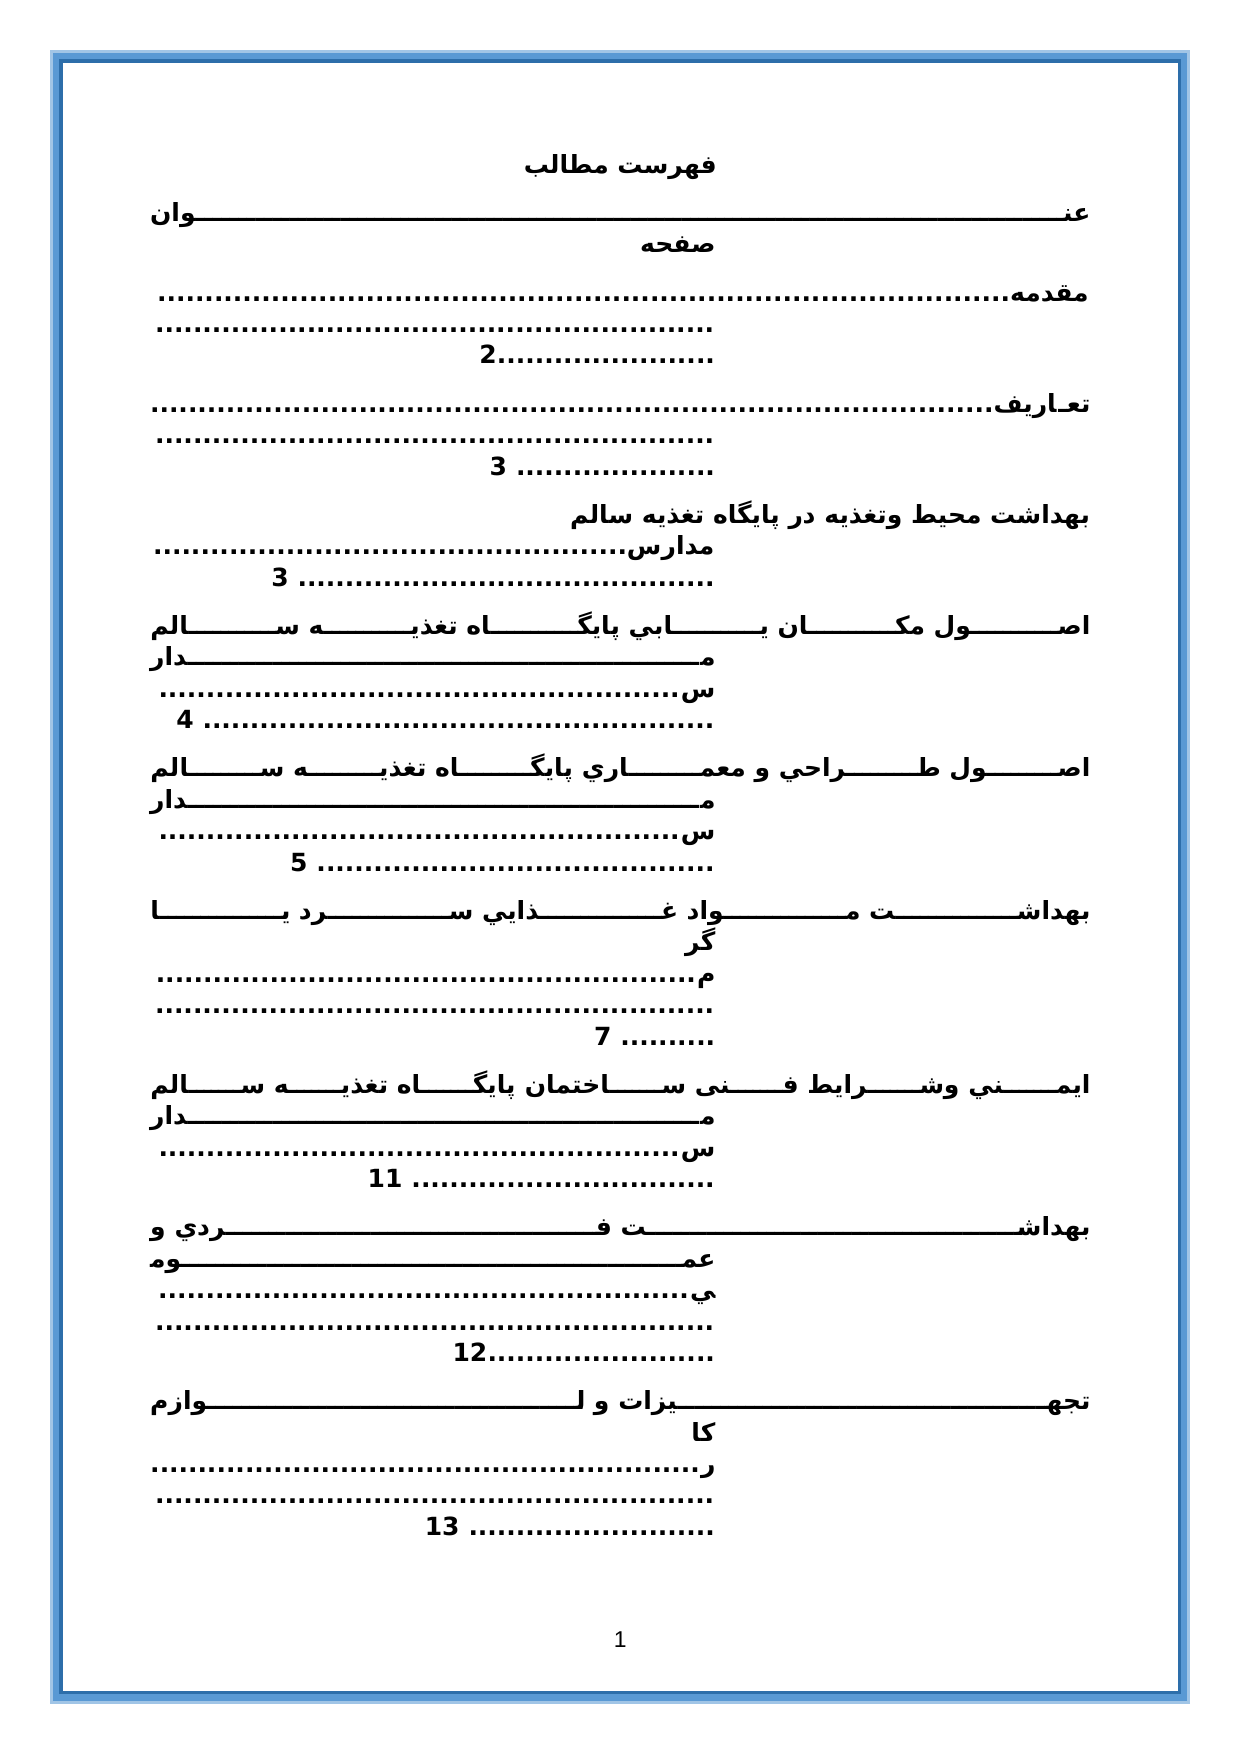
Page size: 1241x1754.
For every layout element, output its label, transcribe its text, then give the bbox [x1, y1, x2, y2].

text بهداشت مواد غذايي سرد يا گرم.............................................................................................................................. 7 [150, 896, 1090, 1051]
text اصول طراحي و معماري پايگاه تغذيه سالم مدارس................................................................................................. 5 [150, 753, 1090, 877]
text بهداشت محیط وتغذیه در پایگاه تغذیه سالم مدارس.............................................................................................. 3 [150, 500, 1090, 592]
text ايمني وشرایط فنی ساختمان پايگاه تغذيه سالم مدارس....................................................................................... 11 [150, 1070, 1090, 1193]
text مقدمه............................................................................................................................................................................2 [150, 278, 1090, 370]
text اصول مكان يابي پايگاه تغذيه سالم مدارس............................................................................................................. 4 [150, 611, 1090, 734]
text تعاريف......................................................................................................................................................................... 3 [150, 389, 1090, 481]
text تجهيزات و لوازم كار............................................................................................................................................... 13 [150, 1386, 1090, 1541]
text بهداشت فردي و عمومي...........................................................................................................................................12 [150, 1212, 1090, 1367]
text فهرست مطالب [150, 150, 1090, 179]
text عنوان صفحه [150, 198, 1090, 259]
